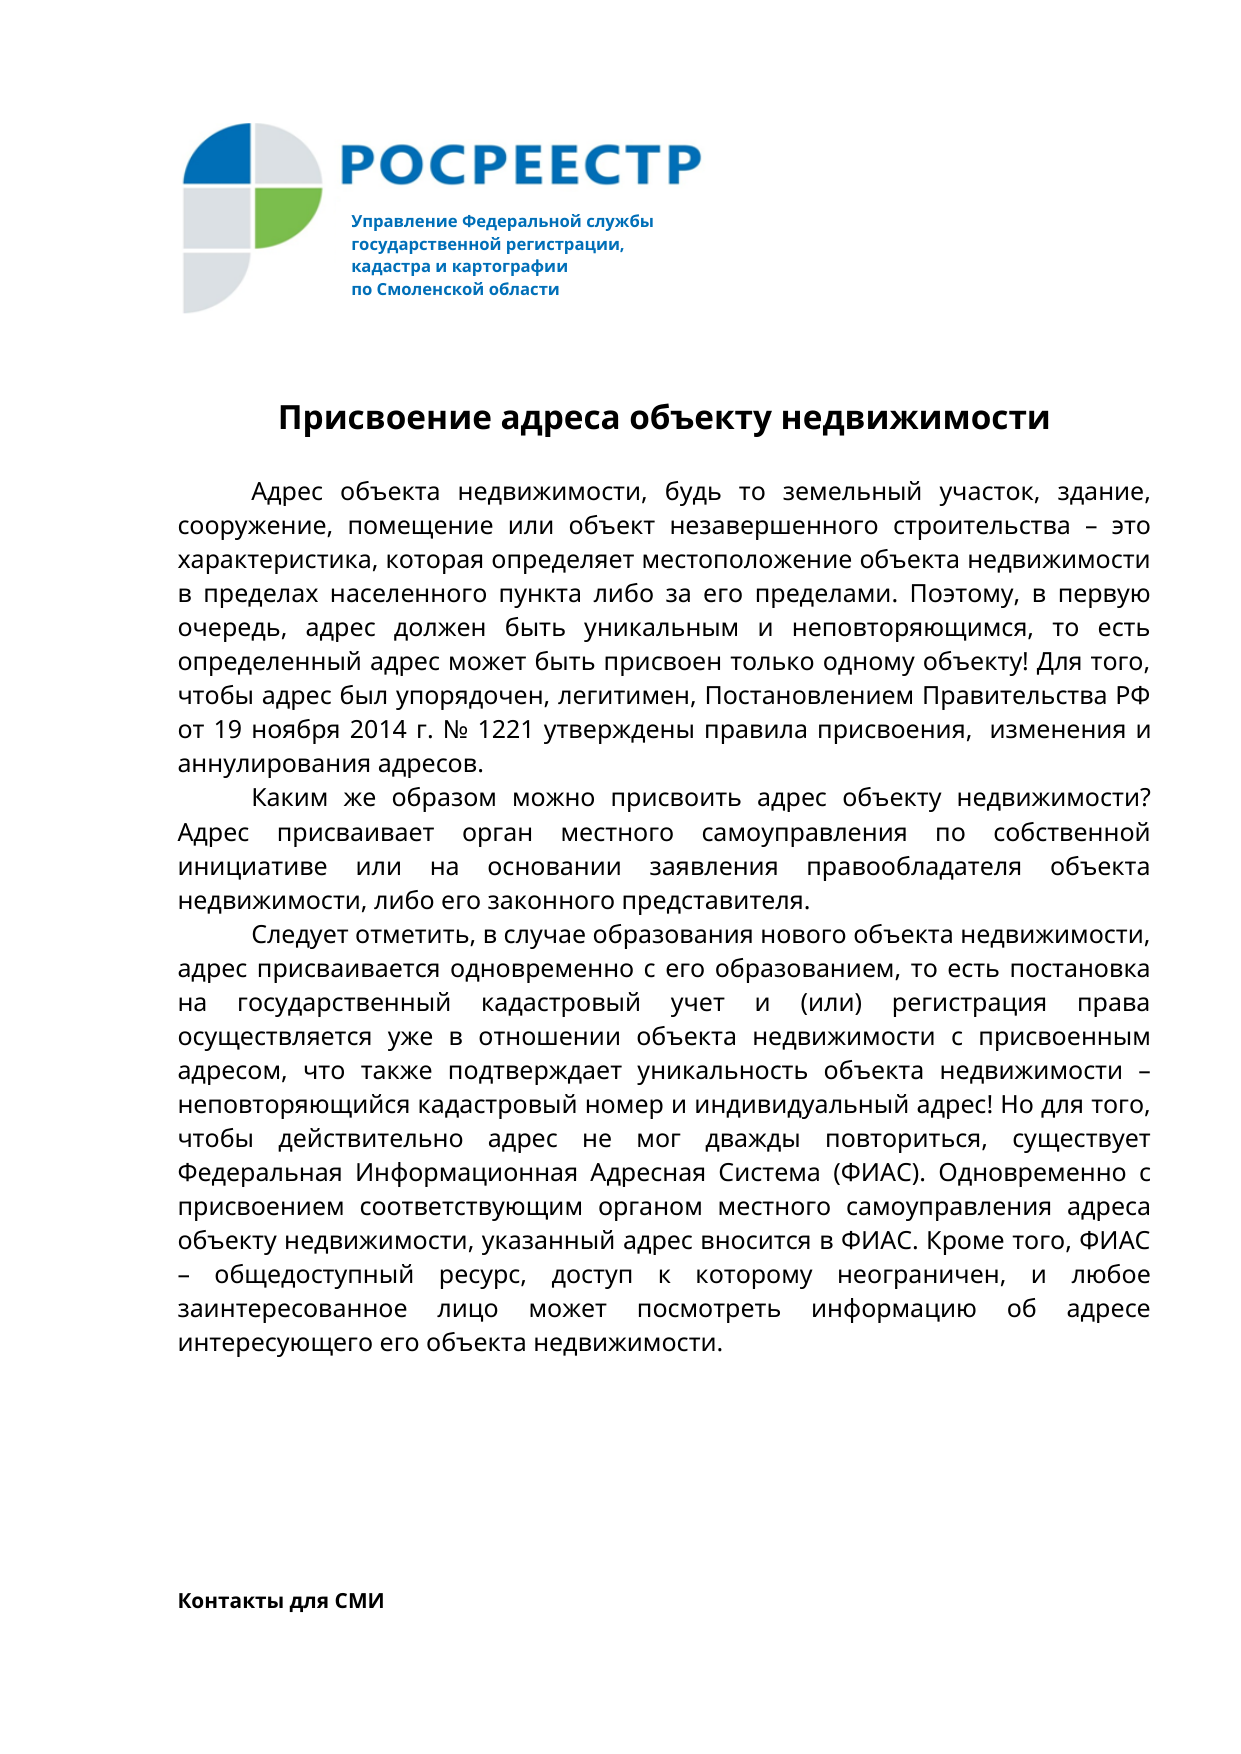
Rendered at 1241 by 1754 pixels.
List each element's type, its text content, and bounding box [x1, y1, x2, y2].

text Присвоение адреса объекту недвижимости [177, 394, 1152, 439]
text Адрес объекта недвижимости, будь то земельный участок, здание, сооружение, помещение или объект незавершенного строительства – это характеристика, которая определяет местоположение объекта недвижимости в пределах населенного пункта либо за его пределами. Поэтому, в первую очередь, адрес должен быть уникальным и неповторяющимся, то есть определенный адрес может быть присвоен только одному объекту! Для того, чтобы адрес был упорядочен, легитимен, Постановлением Правительства РФ от 19 ноября 2014 г. № 1221 утверждены правила присвоения, изменения и аннулирования адресов. [177, 473, 1152, 780]
text Каким же образом можно присвоить адрес объекту недвижимости? Адрес присваивает орган местного самоуправления по собственной инициативе или на основании заявления правообладателя объекта недвижимости, либо его законного представителя. [177, 780, 1152, 916]
picture [177, 118, 707, 326]
text Контакты для СМИ [177, 1587, 1152, 1615]
text Следует отметить, в случае образования нового объекта недвижимости, адрес присваивается одновременно с его образованием, то есть постановка на государственный кадастровый учет и (или) регистрация права осуществляется уже в отношении объекта недвижимости с присвоенным адресом, что также подтверждает уникальность объекта недвижимости – неповторяющийся кадастровый номер и индивидуальный адрес! Но для того, чтобы действительно адрес не мог дважды повториться, существует Федеральная Информационная Адресная Система (ФИАС). Одновременно с присвоением соответствующим органом местного самоуправления адреса объекту недвижимости, указанный адрес вносится в ФИАС. Кроме того, ФИАС – общедоступный ресурс, доступ к которому неограничен, и любое заинтересованное лицо может посмотреть информацию об адресе интересующего его объекта недвижимости. [177, 916, 1152, 1359]
